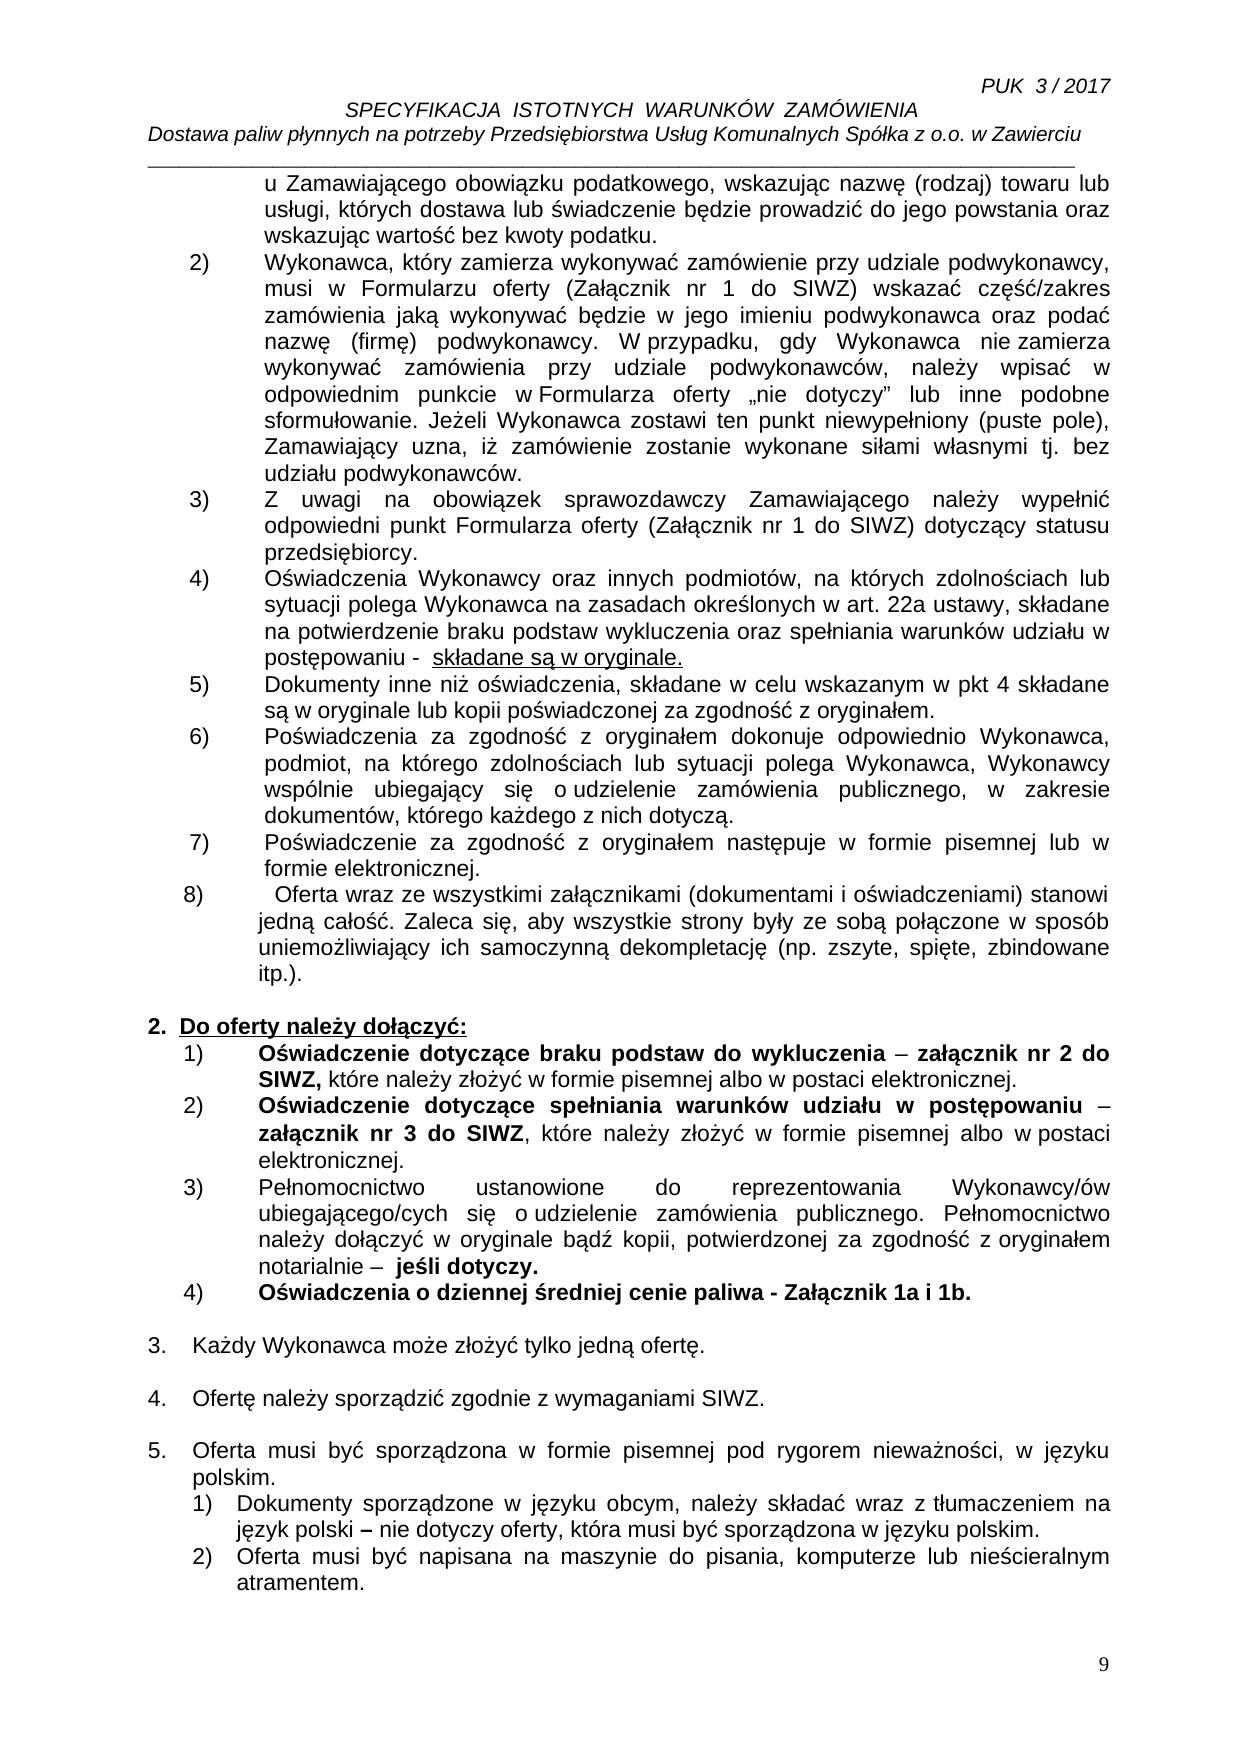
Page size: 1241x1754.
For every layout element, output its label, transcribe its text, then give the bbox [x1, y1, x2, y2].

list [189, 170, 1110, 249]
list Dokumenty inne niż oświadczenia, składane w celu wskazanym w pkt 4 składane są w oryginale lub kopii poświadczonej za zgodność z oryginałem. [189, 671, 1110, 723]
list Każdy Wykonawca może złożyć tylko jedną ofertę. [148, 1332, 1110, 1358]
list Oferta musi być napisana na maszynie do pisania, komputerze lub nieścieralnym atramentem. [192, 1543, 1110, 1595]
list Poświadczenie za zgodność z oryginałem następuje w formie pisemnej lub w formie elektronicznej. [189, 829, 1110, 881]
list Do oferty należy dołączyć: [148, 1013, 1110, 1039]
list Z uwagi na obowiązek sprawozdawczy Zamawiającego należy wypełnić odpowiedni punkt Formularza oferty (Załącznik nr 1 do SIWZ) dotyczący statusu przedsiębiorcy. [189, 486, 1110, 565]
list Oświadczenie dotyczące braku podstaw do wykluczenia – załącznik nr 2 do SIWZ, które należy złożyć w formie pisemnej albo w postaci elektronicznej. [183, 1039, 1110, 1092]
list Oświadczenia o dziennej średniej cenie paliwa - Załącznik 1a i 1b. [183, 1279, 1110, 1305]
list Oferta wraz ze wszystkimi załącznikami (dokumentami i oświadczeniami) stanowi jedną całość. Zaleca się, aby wszystkie strony były ze sobą połączone w sposób uniemożliwiający ich samoczynną dekompletację (np. zszyte, spięte, zbindowane itp.). [183, 881, 1110, 987]
list Wykonawca, który zamierza wykonywać zamówienie przy udziale podwykonawcy, musi w Formularzu oferty (Załącznik nr 1 do SIWZ) wskazać część/zakres zamówienia jaką wykonywać będzie w jego imieniu podwykonawca oraz podać nazwę (firmę) podwykonawcy. W przypadku, gdy Wykonawca nie zamierza wykonywać zamówienia przy udziale podwykonawców, należy wpisać w odpowiednim punkcie w Formularza oferty „nie dotyczy” lub inne podobne sformułowanie. Jeżeli Wykonawca zostawi ten punkt niewypełniony (puste pole), Zamawiający uzna, iż zamówienie zostanie wykonane siłami własnymi tj. bez udziału podwykonawców. [189, 249, 1110, 486]
list Dokumenty sporządzone w języku obcym, należy składać wraz z tłumaczeniem na język polski – nie dotyczy oferty, która musi być sporządzona w języku polskim. [192, 1490, 1110, 1543]
list Ofertę należy sporządzić zgodnie z wymaganiami SIWZ. [148, 1384, 1110, 1411]
list Oferta musi być sporządzona w formie pisemnej pod rygorem nieważności, w języku polskim. [148, 1437, 1110, 1490]
list Poświadczenia za zgodność z oryginałem dokonuje odpowiednio Wykonawca, podmiot, na którego zdolnościach lub sytuacji polega Wykonawca, Wykonawcy wspólnie ubiegający się o udzielenie zamówienia publicznego, w zakresie dokumentów, którego każdego z nich dotyczą. [189, 723, 1110, 829]
list Pełnomocnictwo ustanowione do reprezentowania Wykonawcy/ów ubiegającego/cych się o udzielenie zamówienia publicznego. Pełnomocnictwo należy dołączyć w oryginale bądź kopii, potwierdzonej za zgodność z oryginałem notarialnie – jeśli dotyczy. [183, 1174, 1110, 1279]
list Oświadczenia Wykonawcy oraz innych podmiotów, na których zdolnościach lub sytuacji polega Wykonawca na zasadach określonych w art. 22a ustawy, składane na potwierdzenie braku podstaw wykluczenia oraz spełniania warunków udziału w postępowaniu - składane są w oryginale. [189, 565, 1110, 671]
list Oświadczenie dotyczące spełniania warunków udziału w postępowaniu – załącznik nr 3 do SIWZ, które należy złożyć w formie pisemnej albo w postaci elektronicznej. [183, 1092, 1110, 1174]
